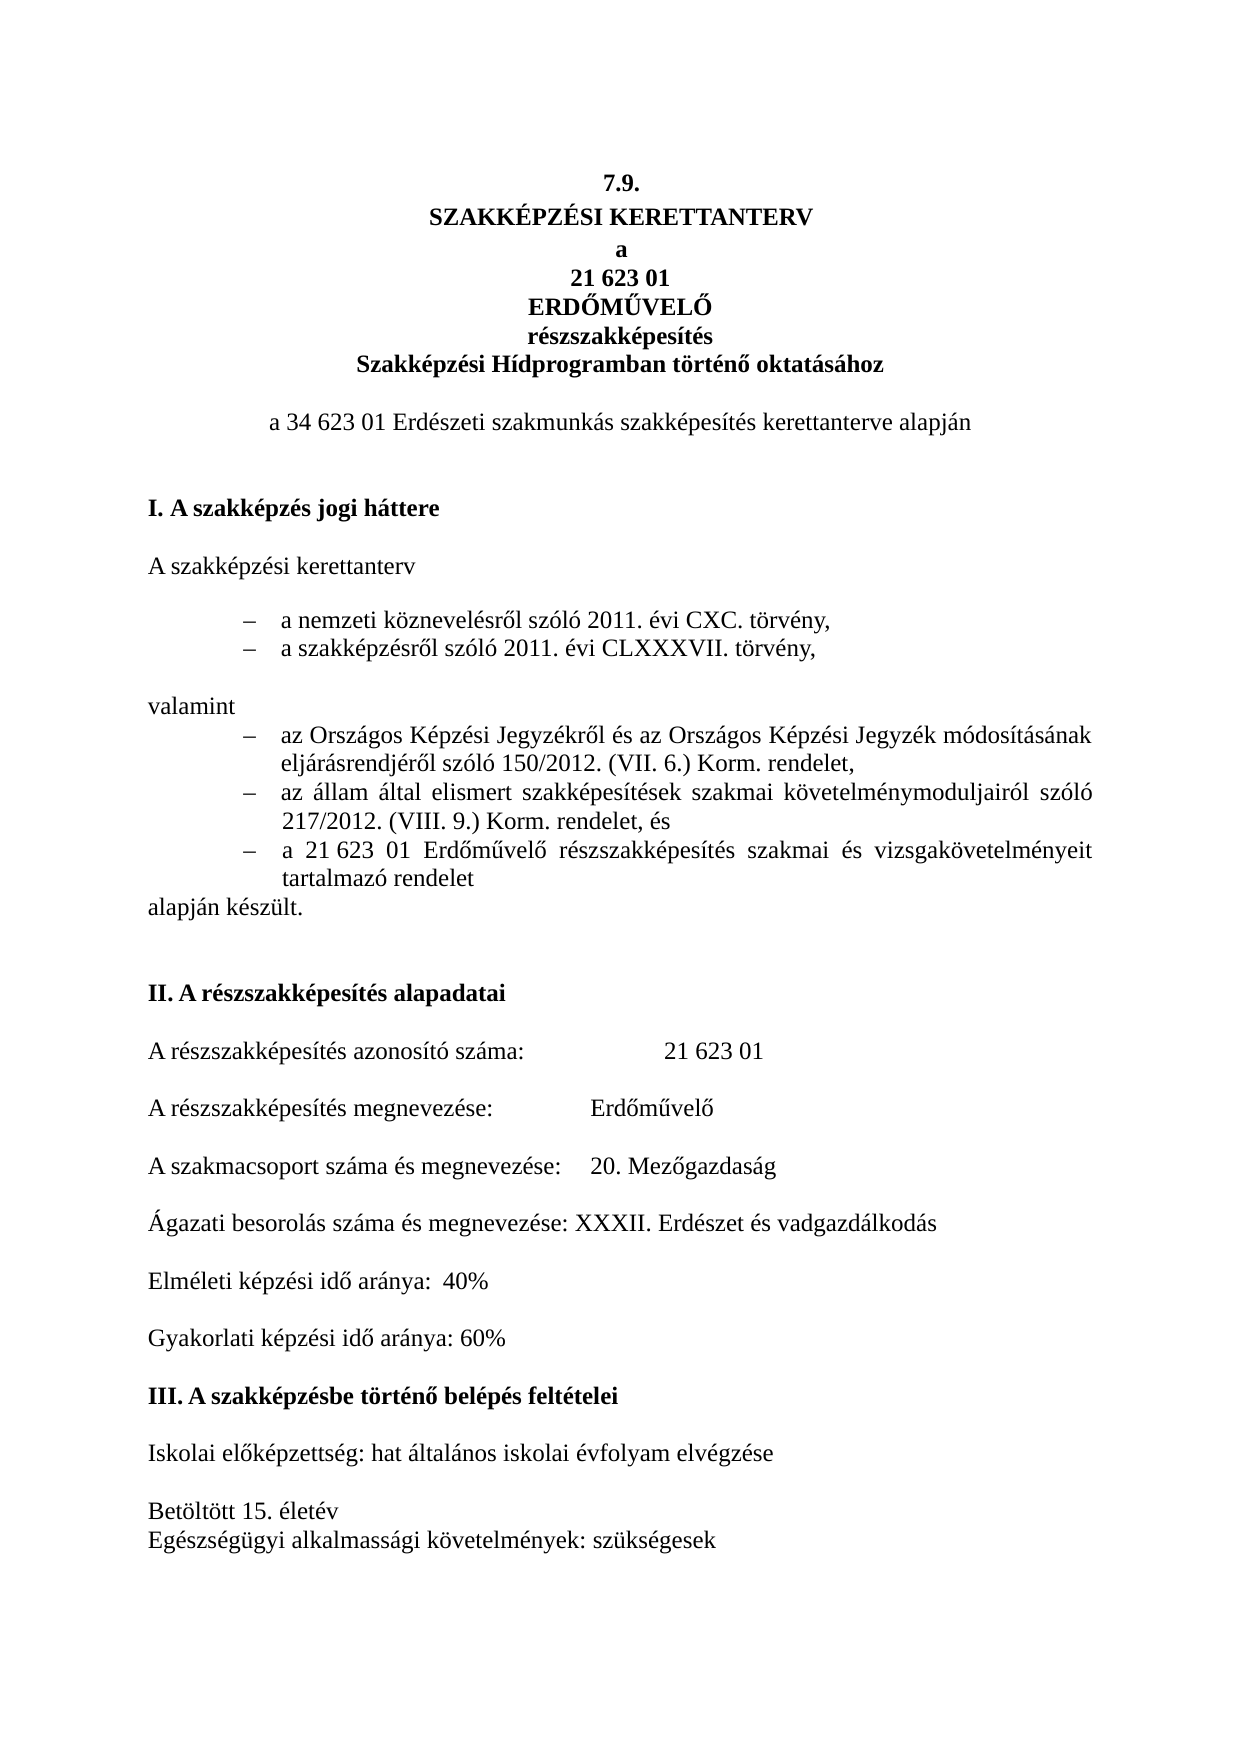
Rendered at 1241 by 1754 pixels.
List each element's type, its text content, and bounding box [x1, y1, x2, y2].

text A szakmacsoport száma és megnevezése: 20. Mezőgazdaság [148, 1151, 1092, 1180]
list az Országos Képzési Jegyzékről és az Országos Képzési Jegyzék módosításának eljárásrendjéről szóló 150/2012. (VII. 6.) Korm. rendelet, [243, 720, 1092, 777]
text részszakképesítés [148, 321, 1092, 349]
text 21 623 01 [148, 263, 1092, 292]
text valamint [148, 691, 1092, 720]
text A részszakképesítés megnevezése: Erdőművelő [148, 1093, 1092, 1122]
text Betöltött 15. életév [148, 1496, 1092, 1525]
text – a 21 623 01 Erdőművelő részszakképesítés szakmai és vizsgakövetelményeit tartalmazó rendelet [243, 835, 1092, 892]
text A szakképzési kerettanterv [148, 551, 1092, 579]
text Egészségügyi alkalmassági követelmények: szükségesek [148, 1525, 1092, 1553]
text II. A részszakképesítés alapadatai [148, 978, 1092, 1007]
text III. A szakképzésbe történő belépés feltételei [148, 1381, 1092, 1410]
text Szakképzési Hídprogramban történő oktatásához [148, 349, 1092, 378]
list az állam által elismert szakképesítések szakmai követelménymoduljairól szóló 217/2012. (VIII. 9.) Korm. rendelet, és [243, 777, 1092, 835]
list a nemzeti köznevelésről szóló 2011. évi CXC. törvény, [243, 605, 1092, 633]
text i előképzettség: hat általános iskolai évfolyam elvégzése [148, 1438, 1092, 1467]
text A részszakképesítés azonosító száma: 21 623 01 [148, 1036, 1092, 1065]
text Ágazati besorolás száma és megnevezése: XXXII. Erdészet és vadgazdálkodás [148, 1208, 1092, 1237]
text ERDŐMŰVELŐ [148, 292, 1092, 321]
text SZAKKÉPZÉSI KERETTANTERV [148, 202, 1095, 230]
text a 34 623 01 Erdészeti szakmunkás szakképesítés kerettanterve alapján [148, 407, 1092, 436]
text 7.9. [148, 168, 1095, 197]
list a szakképzésről szóló 2011. évi CLXXXVII. törvény, [243, 633, 1092, 662]
text a [148, 234, 1095, 263]
text I. A szakképzés jogi háttere [148, 493, 1092, 522]
text Elméleti képzési idő aránya: 40% [148, 1266, 1092, 1295]
text Gyakorlati képzési idő aránya: 60% [148, 1323, 1092, 1352]
text alapján készült. [148, 892, 1092, 921]
